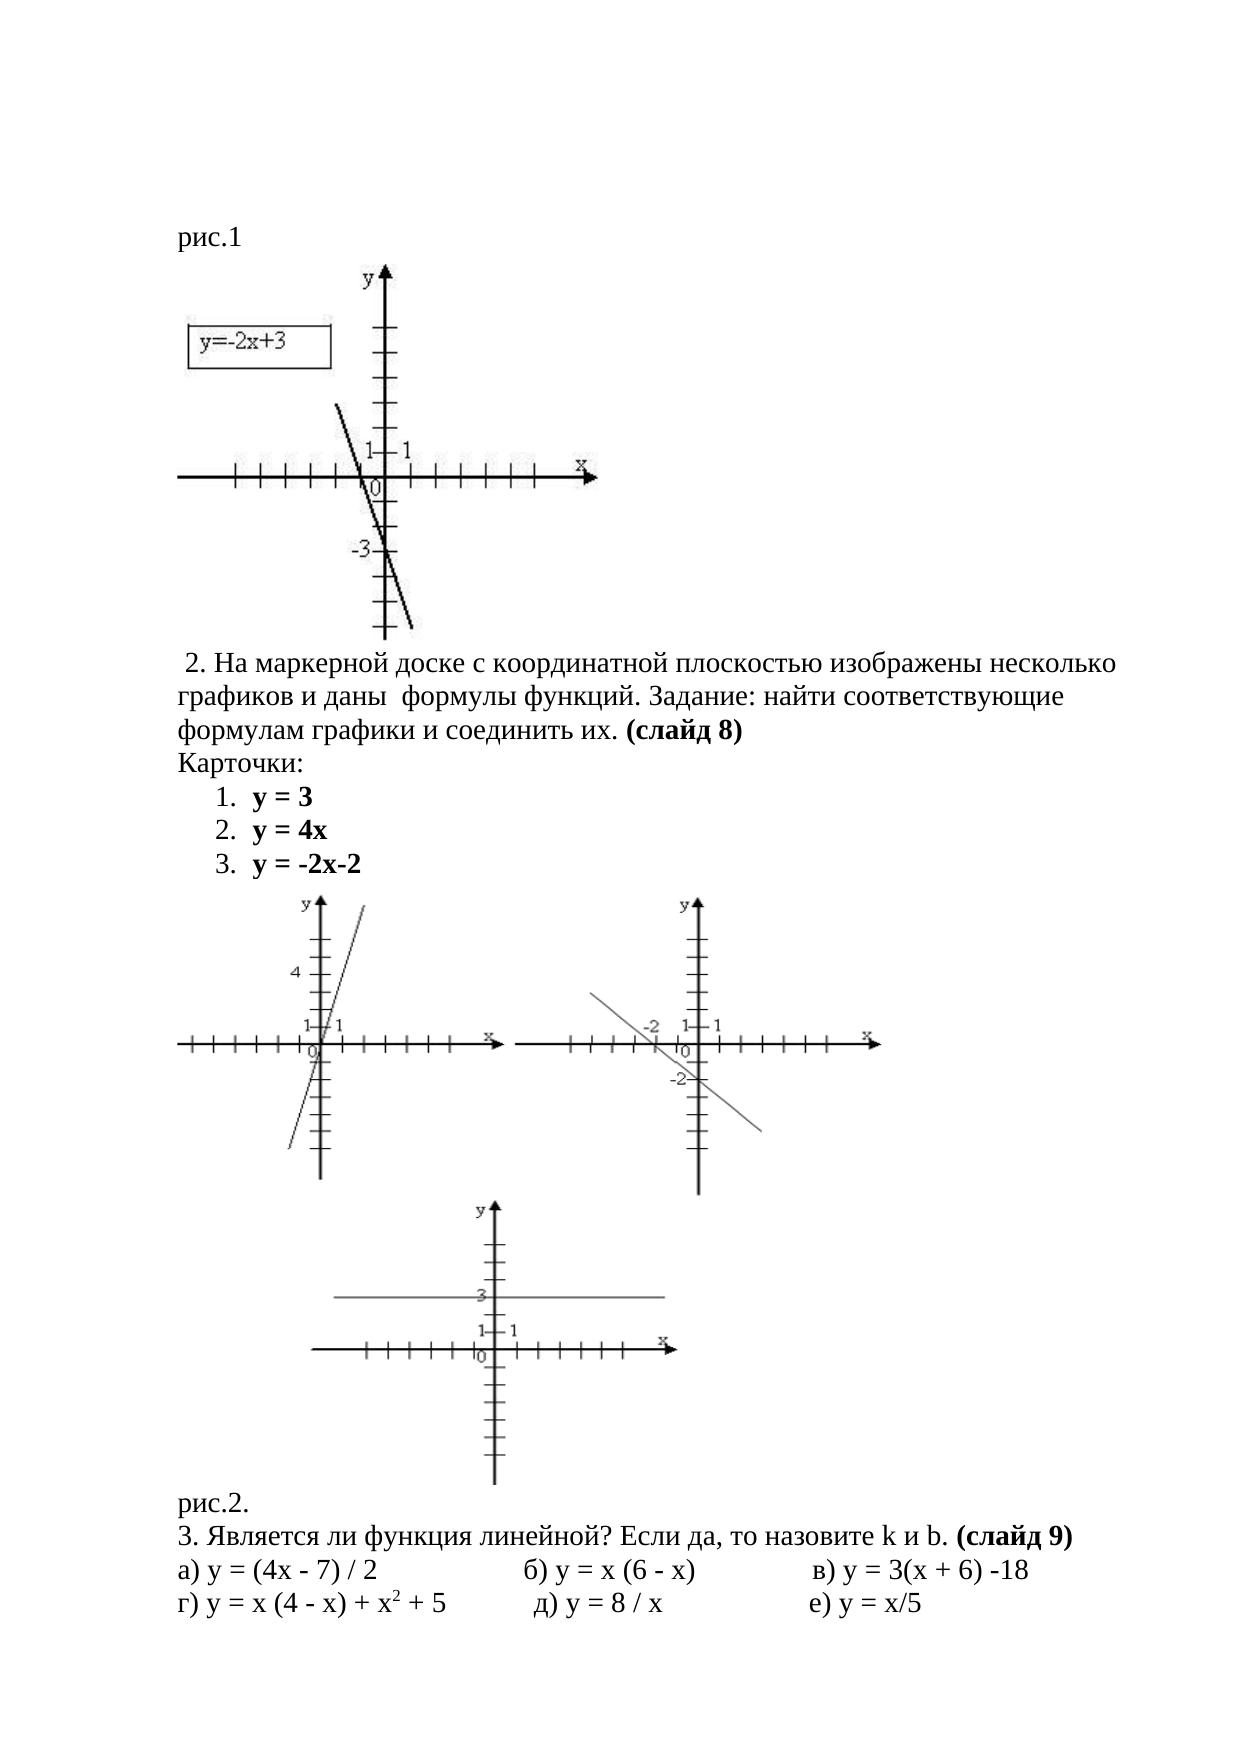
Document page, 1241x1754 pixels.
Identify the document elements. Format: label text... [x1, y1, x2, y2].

list у = 4х [215, 812, 1152, 846]
text г) у = х (4 - х) + х2 + 5 д) у = 8 / х е) у = х/5 [177, 1586, 1152, 1619]
text а) у = (4х - 7) / 2 б) у = х (6 - х) в) у = 3(х + 6) -18 [177, 1552, 1152, 1586]
text рис.1 [177, 219, 1152, 252]
text 2. На маркерной доске с координатной плоскостью изображены несколько графиков и даны формулы функций. Задание: найти соответствующие формулам графики и соединить их. (слайд 8) [177, 645, 1152, 745]
text рис.2. [177, 1485, 1152, 1518]
text Карточки: [177, 745, 1152, 779]
picture [177, 252, 608, 645]
picture [177, 879, 884, 1485]
list у = 3 [215, 779, 1152, 812]
text 3. Является ли функция линейной? Если да, то назовите k и b. (слайд 9) [177, 1518, 1152, 1552]
list у = -2х-2 [215, 846, 1152, 879]
